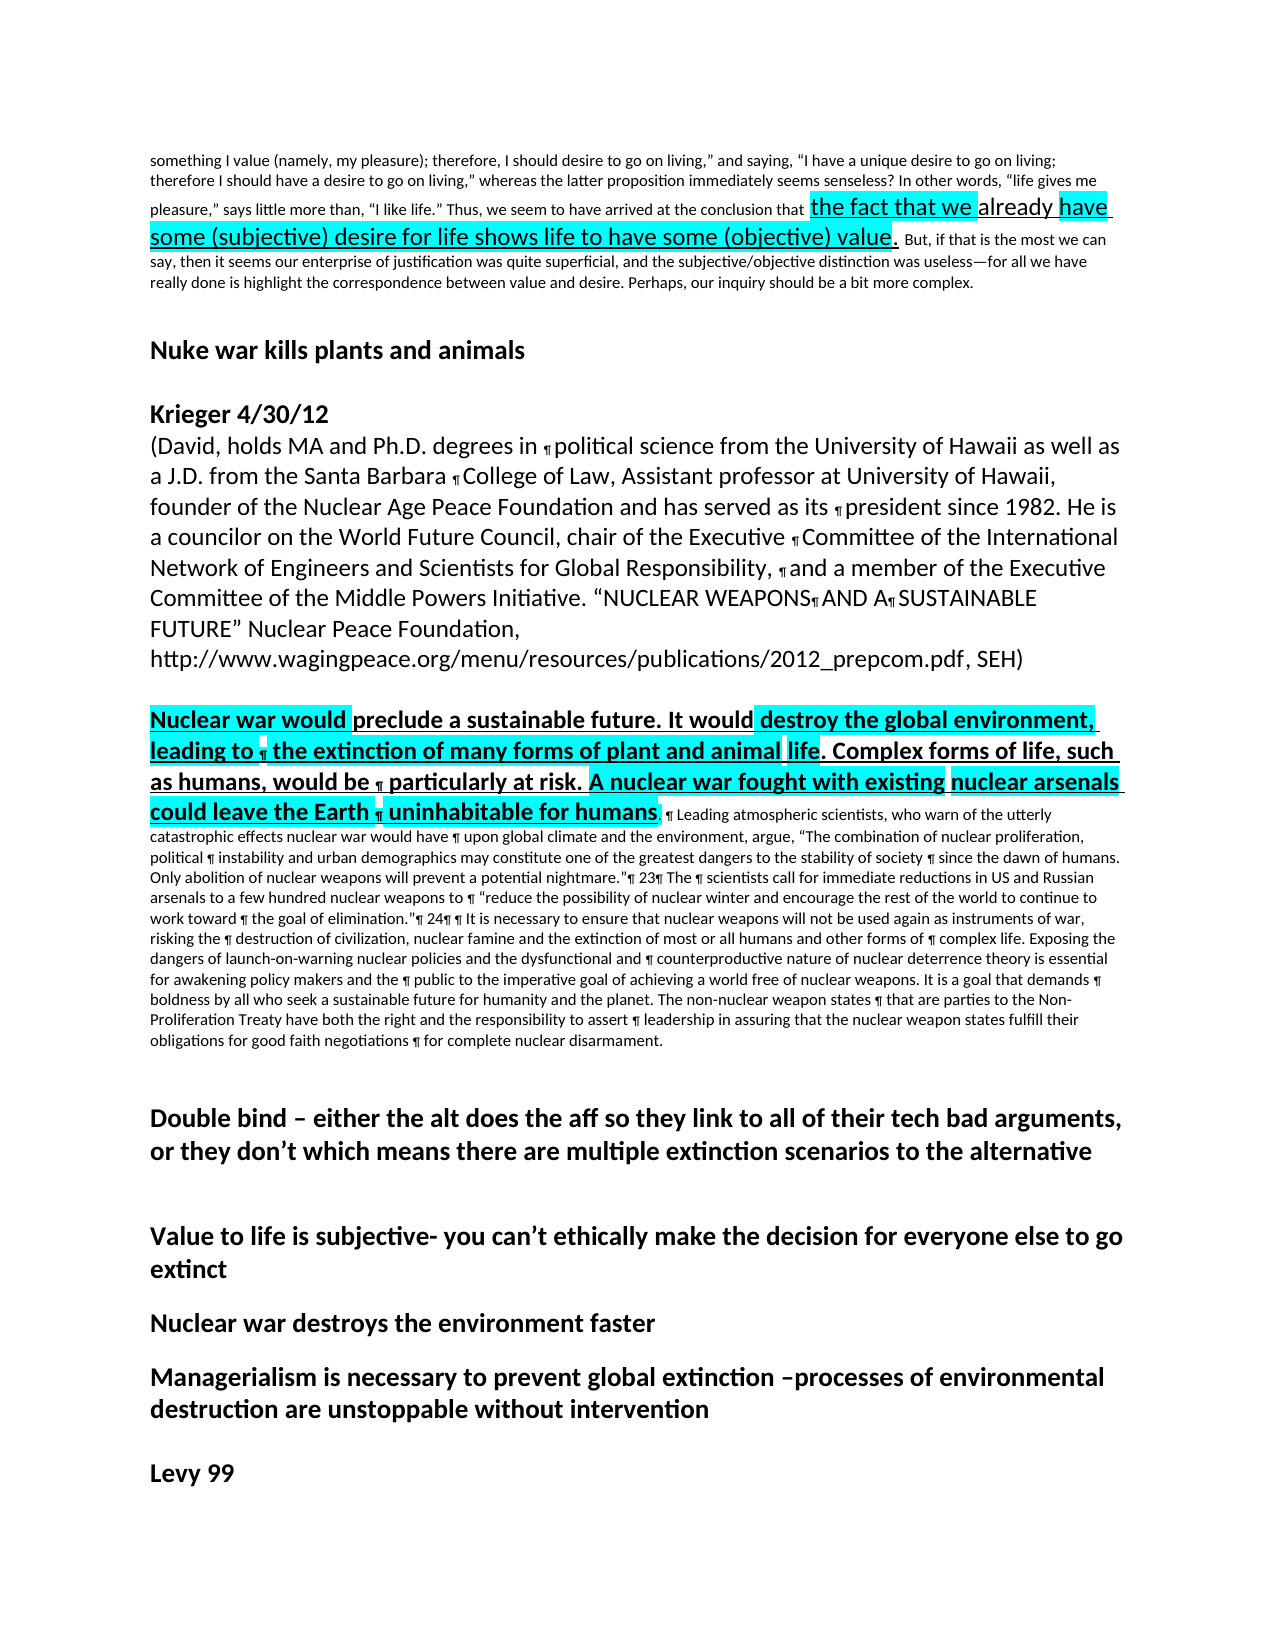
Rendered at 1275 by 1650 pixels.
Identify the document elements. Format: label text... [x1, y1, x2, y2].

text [150, 150, 1125, 292]
text Krieger 4/30/12 [150, 397, 1125, 430]
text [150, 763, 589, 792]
subtitle Nuclear war destroys the environment faster [150, 1306, 1125, 1339]
text Nuclear war would preclude a sustainable future. It would destroy the global environment, leading to ¶ the extinction of many forms of plant and animal life. Complex forms of life, such as humans, would be ¶ particularly at risk. A nuclear war fought with existing nuclear arsenals could leave the Earth ¶ uninhabitable for humans. ¶ Leading atmospheric scientists, who warn of the utterly catastrophic effects nuclear war would have ¶ upon global climate and the environment, argue, “The combination of nuclear proliferation, political ¶ instability and urban demographics may constitute one of the greatest dangers to the stability of society ¶ since the dawn of humans. Only abolition of nuclear weapons will prevent a potential nightmare.”¶ 23¶ The ¶ scientists call for immediate reductions in US and Russian arsenals to a few hundred nuclear weapons to ¶ “reduce the possibility of nuclear winter and encourage the rest of the world to continue to work toward ¶ the goal of elimination.”¶ 24¶ ¶ It is necessary to ensure that nuclear weapons will not be used again as instruments of war, risking the ¶ destruction of civilization, nuclear famine and the extinction of most or all humans and other forms of ¶ complex life. Exposing the dangers of launch-on-warning nuclear policies and the dysfunctional and ¶ counterproductive nature of nuclear deterrence theory is essential for awakening policy makers and the ¶ public to the imperative goal of achieving a world free of nuclear weapons. It is a goal that demands ¶ boldness by all who seek a sustainable future for humanity and the planet. The non-nuclear weapon states ¶ that are parties to the Non-Proliferation Treaty have both the right and the responsibility to assert ¶ leadership in assuring that the nuclear weapon states fulfill their obligations for good faith negotiations ¶ for complete nuclear disarmament. [150, 793, 1125, 1050]
text Levy 99 [150, 1456, 1125, 1489]
subtitle Managerialism is necessary to prevent global extinction –processes of environmental destruction are unstoppable without intervention [150, 1360, 1125, 1426]
text (David, holds MA and Ph.D. degrees in ¶ political science from the University of Hawaii as well as a J.D. from the Santa Barbara ¶ College of Law, Assistant professor at University of Hawaii, founder of the Nuclear Age Peace Foundation and has served as its ¶ president since 1982. He is a councilor on the World Future Council, chair of the Executive ¶ Committee of the International Network of Engineers and Scientists for Global Responsibility, ¶ and a member of the Executive Committee of the Middle Powers Initiative. “NUCLEAR WEAPONS¶ AND A¶ SUSTAINABLE FUTURE” Nuclear Peace Foundation, http://www.wagingpeace.org/menu/resources/publications/2012_prepcom.pdf, SEH) [150, 430, 1125, 674]
subtitle Value to life is subjective- you can’t ethically make the decision for everyone else to go extinct [150, 1219, 1125, 1285]
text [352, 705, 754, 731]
subtitle Nuke war kills plants and animals [150, 333, 1125, 366]
subtitle Double bind – either the alt does the aff so they link to all of their tech bad arguments, or they don’t which means there are multiple extinction scenarios to the alternative [150, 1102, 1125, 1168]
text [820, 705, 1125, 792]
